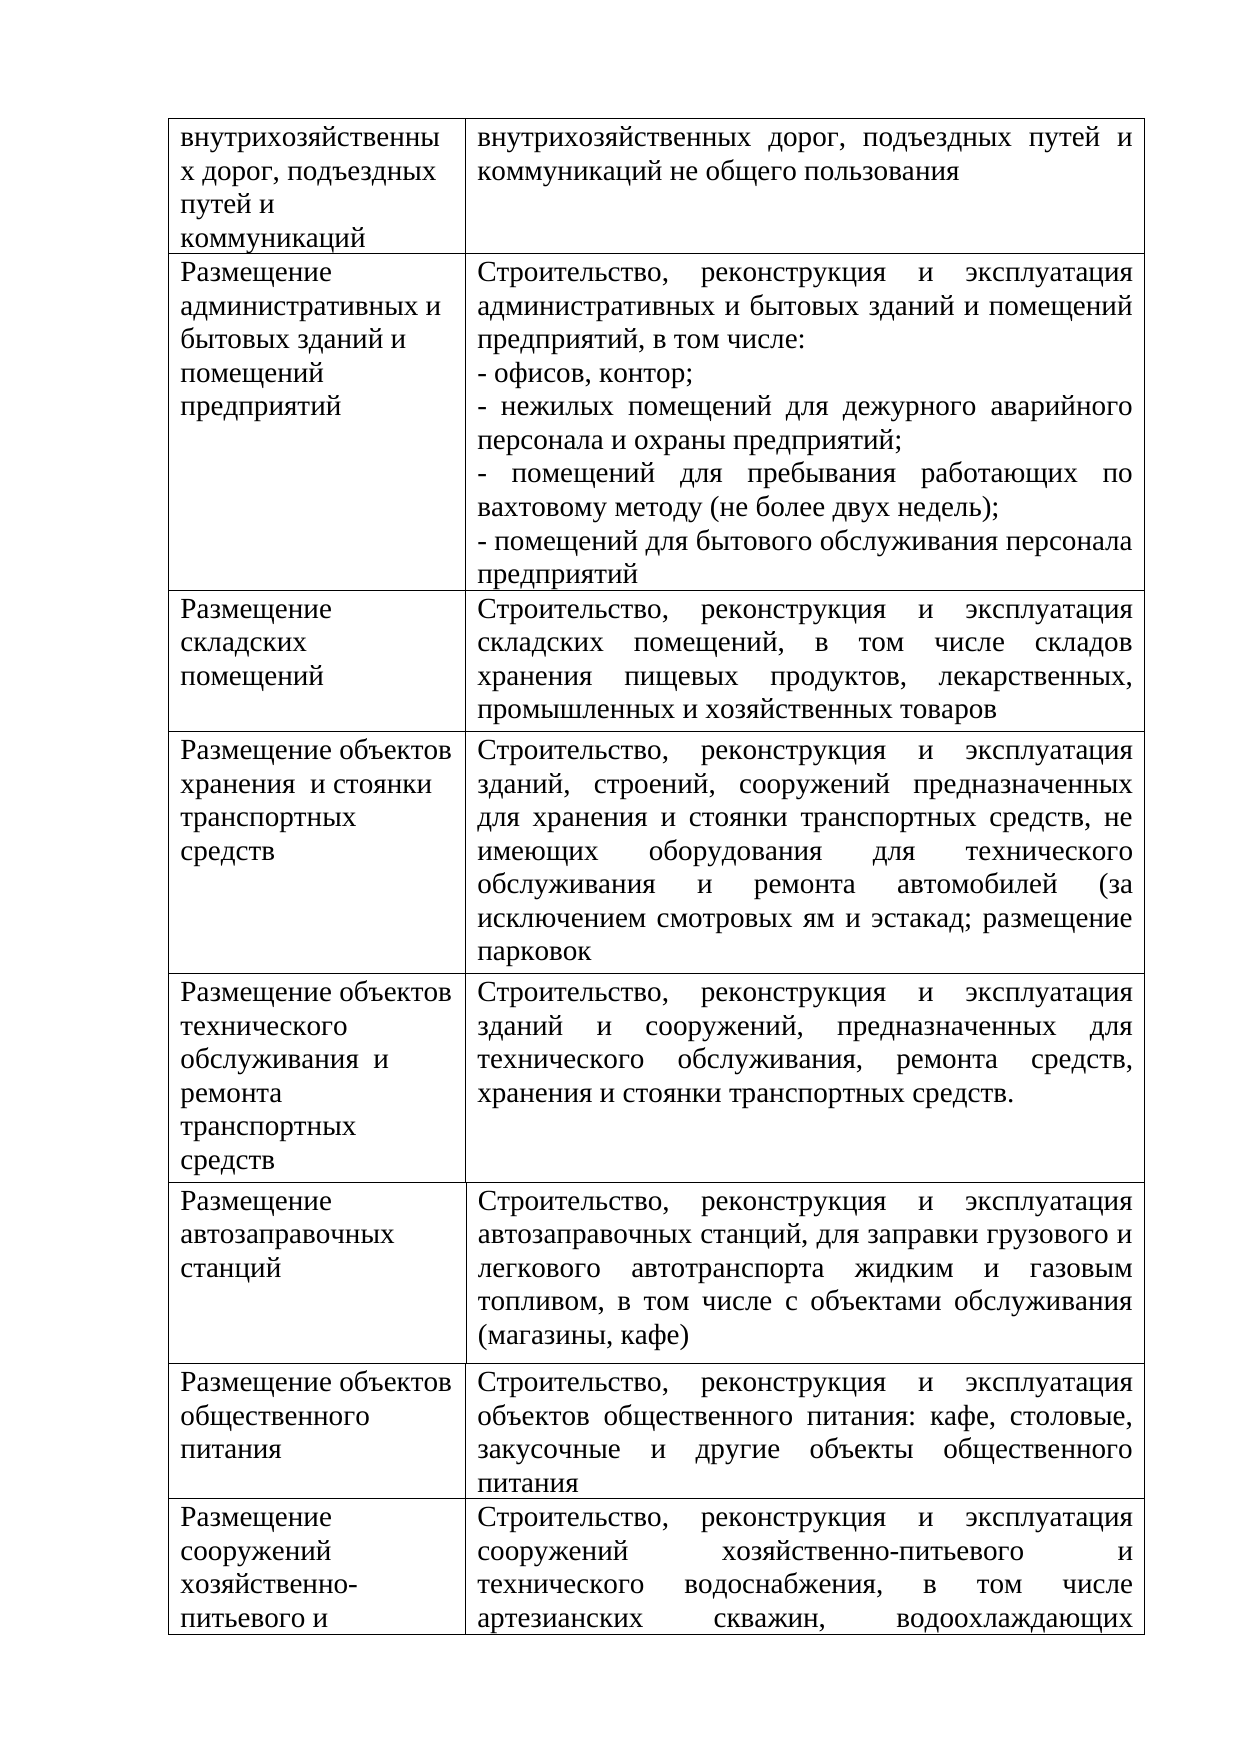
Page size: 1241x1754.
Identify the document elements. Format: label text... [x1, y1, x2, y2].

table_cell Размещение автозаправочных станций [169, 1183, 466, 1363]
table_cell Размещение объектов хранения и стоянки транспортных средств [169, 732, 465, 973]
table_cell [169, 1499, 465, 1633]
table_cell Размещение складских помещений [169, 591, 465, 731]
table_cell Строительство, реконструкция и эксплуатация зданий и сооружений, предназначенных для технического обслуживания, ремонта средств, хранения и стоянки транспортных средств. [466, 974, 1144, 1182]
table_cell Строительство, реконструкция и эксплуатация зданий, строений, сооружений предназначенных для хранения и стоянки транспортных средств, не имеющих оборудования для технического обслуживания и ремонта автомобилей (за исключением смотровых ям и эстакад; размещение парковок [466, 732, 1144, 973]
table_cell Размещение административных и бытовых зданий и помещений предприятий [169, 254, 465, 590]
table_cell Строительство, реконструкция и эксплуатация автозаправочных станций, для заправки грузового и легкового автотранспорта жидким и газовым топливом, в том числе с объектами обслуживания (магазины, кафе) [467, 1183, 1144, 1363]
table_cell Размещение объектов общественного питания [169, 1364, 465, 1498]
table_cell Строительство, реконструкция и эксплуатация административных и бытовых зданий и помещений предприятий, в том числе: - офисов, контор; - нежилых помещений для дежурного аварийного персонала и охраны предприятий; - помещений для пребывания работающих по вахтовому методу (не более двух недель); - помещений для бытового обслуживания персонала предприятий [466, 254, 1144, 590]
table_cell Строительство, реконструкция и эксплуатация объектов общественного питания: кафе, столовые, закусочные и другие объекты общественного питания [466, 1364, 1144, 1498]
table_cell Размещение объектов технического обслуживания и ремонта транспортных средств [169, 974, 465, 1182]
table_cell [169, 119, 465, 253]
table_cell Строительство, реконструкция и эксплуатация складских помещений, в том числе складов хранения пищевых продуктов, лекарственных, промышленных и хозяйственных товаров [466, 591, 1144, 731]
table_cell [466, 1499, 1144, 1633]
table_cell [466, 119, 1144, 253]
